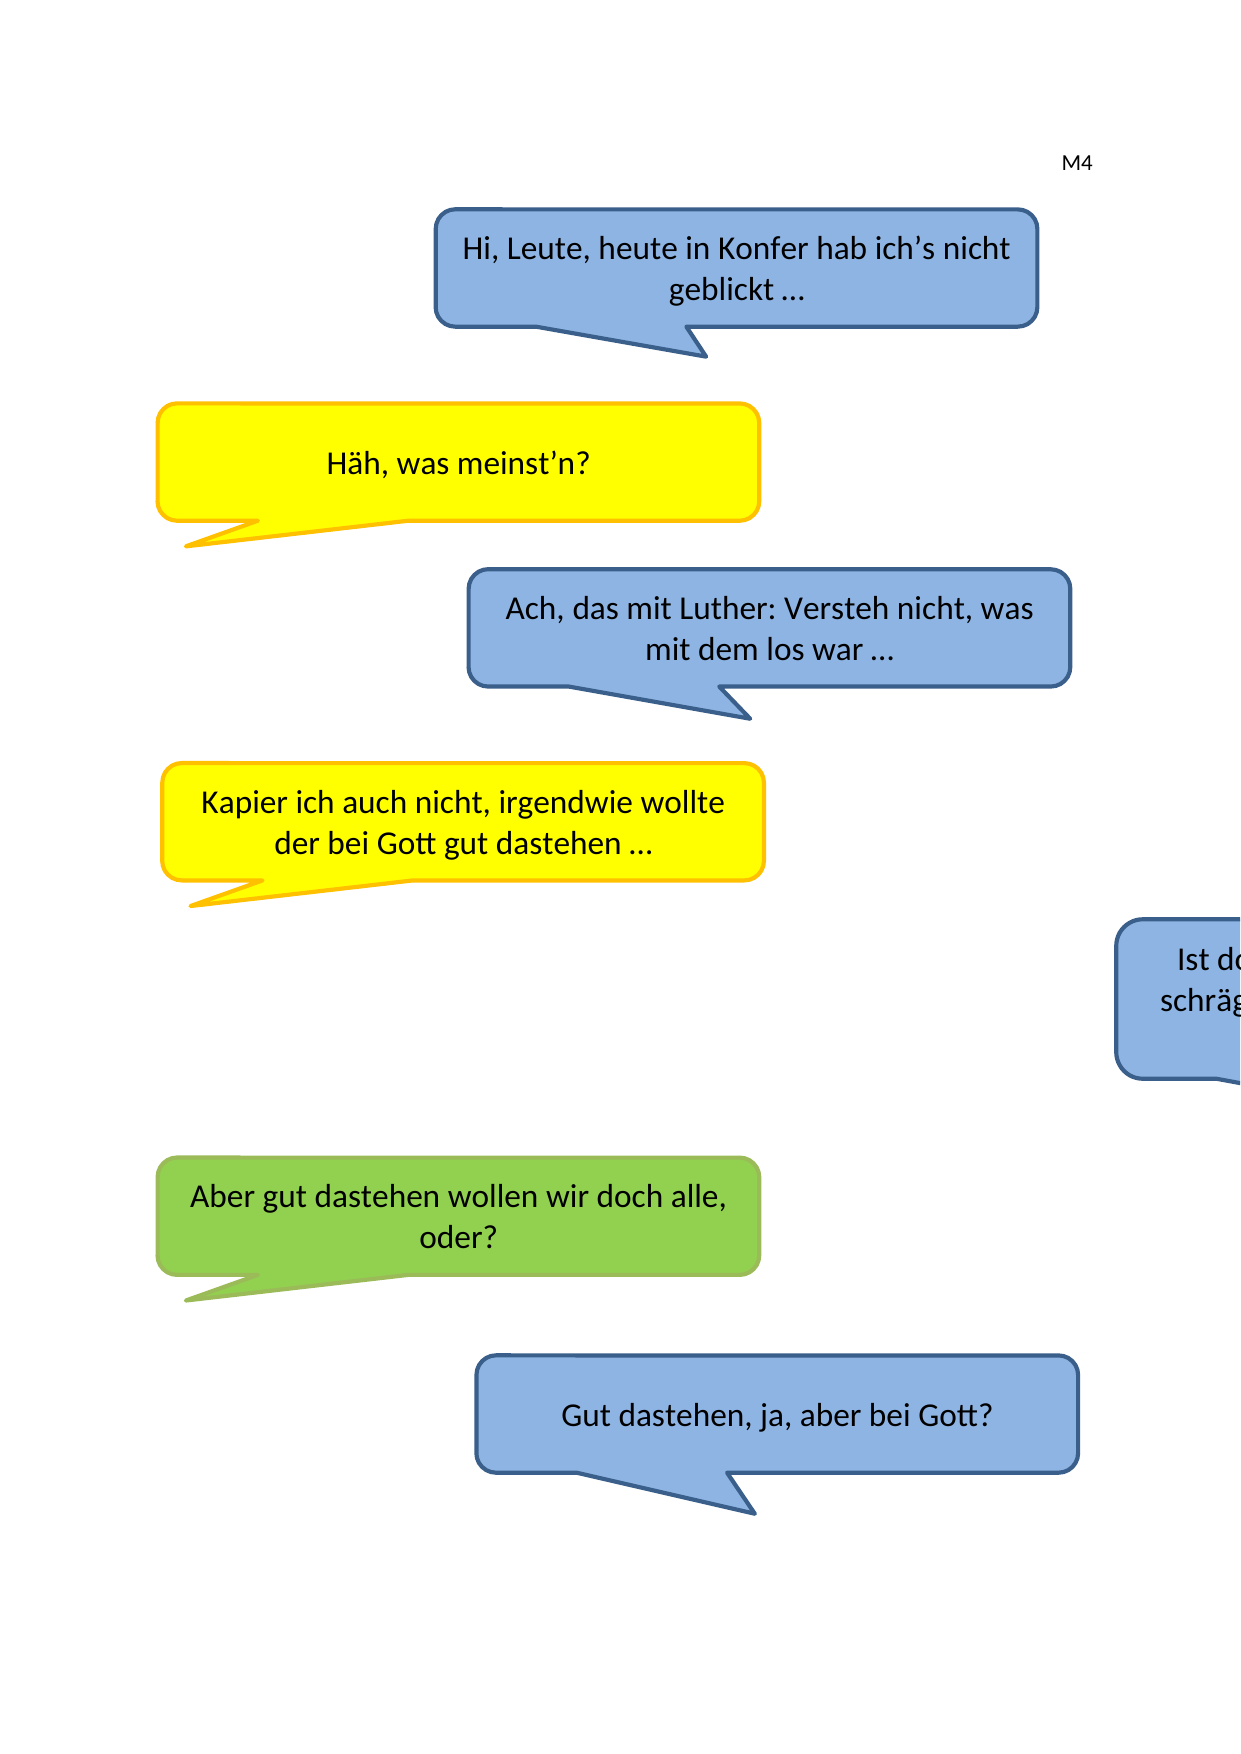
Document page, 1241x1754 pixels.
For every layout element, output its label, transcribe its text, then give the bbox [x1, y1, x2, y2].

text M4 [148, 148, 1093, 176]
